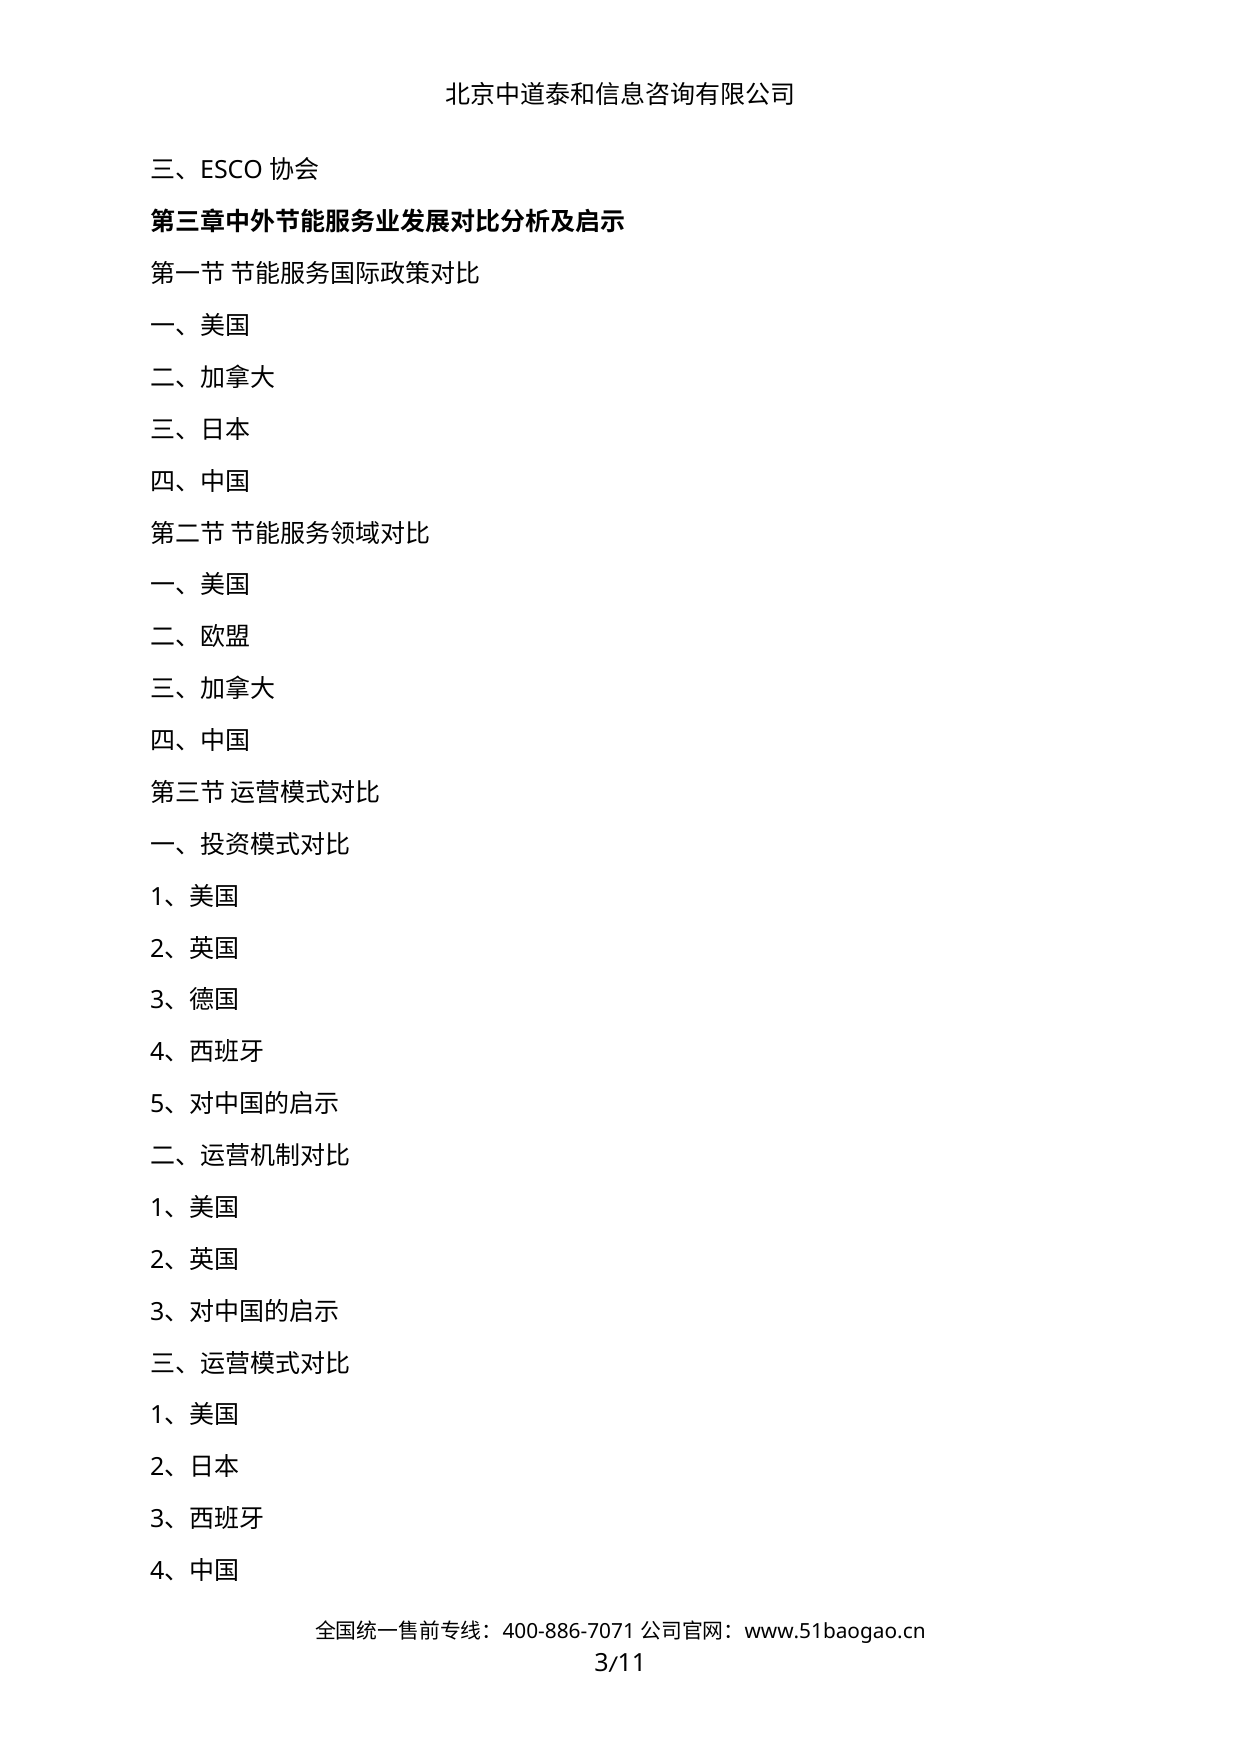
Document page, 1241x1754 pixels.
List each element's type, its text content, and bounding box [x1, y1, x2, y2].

text 三、加拿大 [150, 669, 1090, 705]
text 一、美国 [150, 565, 1090, 601]
text 第三节 运营模式对比 [150, 772, 1090, 809]
text 1、美国 [150, 1187, 1090, 1224]
text 4、中国 [150, 1551, 1090, 1587]
text 三、日本 [150, 409, 1090, 446]
text 3、对中国的启示 [150, 1291, 1090, 1327]
text 3、西班牙 [150, 1499, 1090, 1535]
text 四、中国 [150, 721, 1090, 757]
text 2、日本 [150, 1447, 1090, 1483]
text 4、西班牙 [150, 1032, 1090, 1068]
text 3、德国 [150, 980, 1090, 1016]
text 一、投资模式对比 [150, 824, 1090, 861]
text 二、加拿大 [150, 357, 1090, 394]
text 四、中国 [150, 461, 1090, 497]
text 第三章中外节能服务业发展对比分析及启示 [150, 202, 1090, 238]
text 1、美国 [150, 876, 1090, 912]
text 2、英国 [150, 1239, 1090, 1276]
text 2、英国 [150, 928, 1090, 964]
text 二、欧盟 [150, 617, 1090, 653]
text 5、对中国的启示 [150, 1084, 1090, 1120]
text 第一节 节能服务国际政策对比 [150, 254, 1090, 290]
text 二、运营机制对比 [150, 1136, 1090, 1172]
text 第二节 节能服务领域对比 [150, 513, 1090, 549]
text 一、美国 [150, 306, 1090, 342]
text 三、运营模式对比 [150, 1343, 1090, 1379]
text 三、ESCO 协会 [150, 150, 1090, 186]
text 1、美国 [150, 1395, 1090, 1431]
